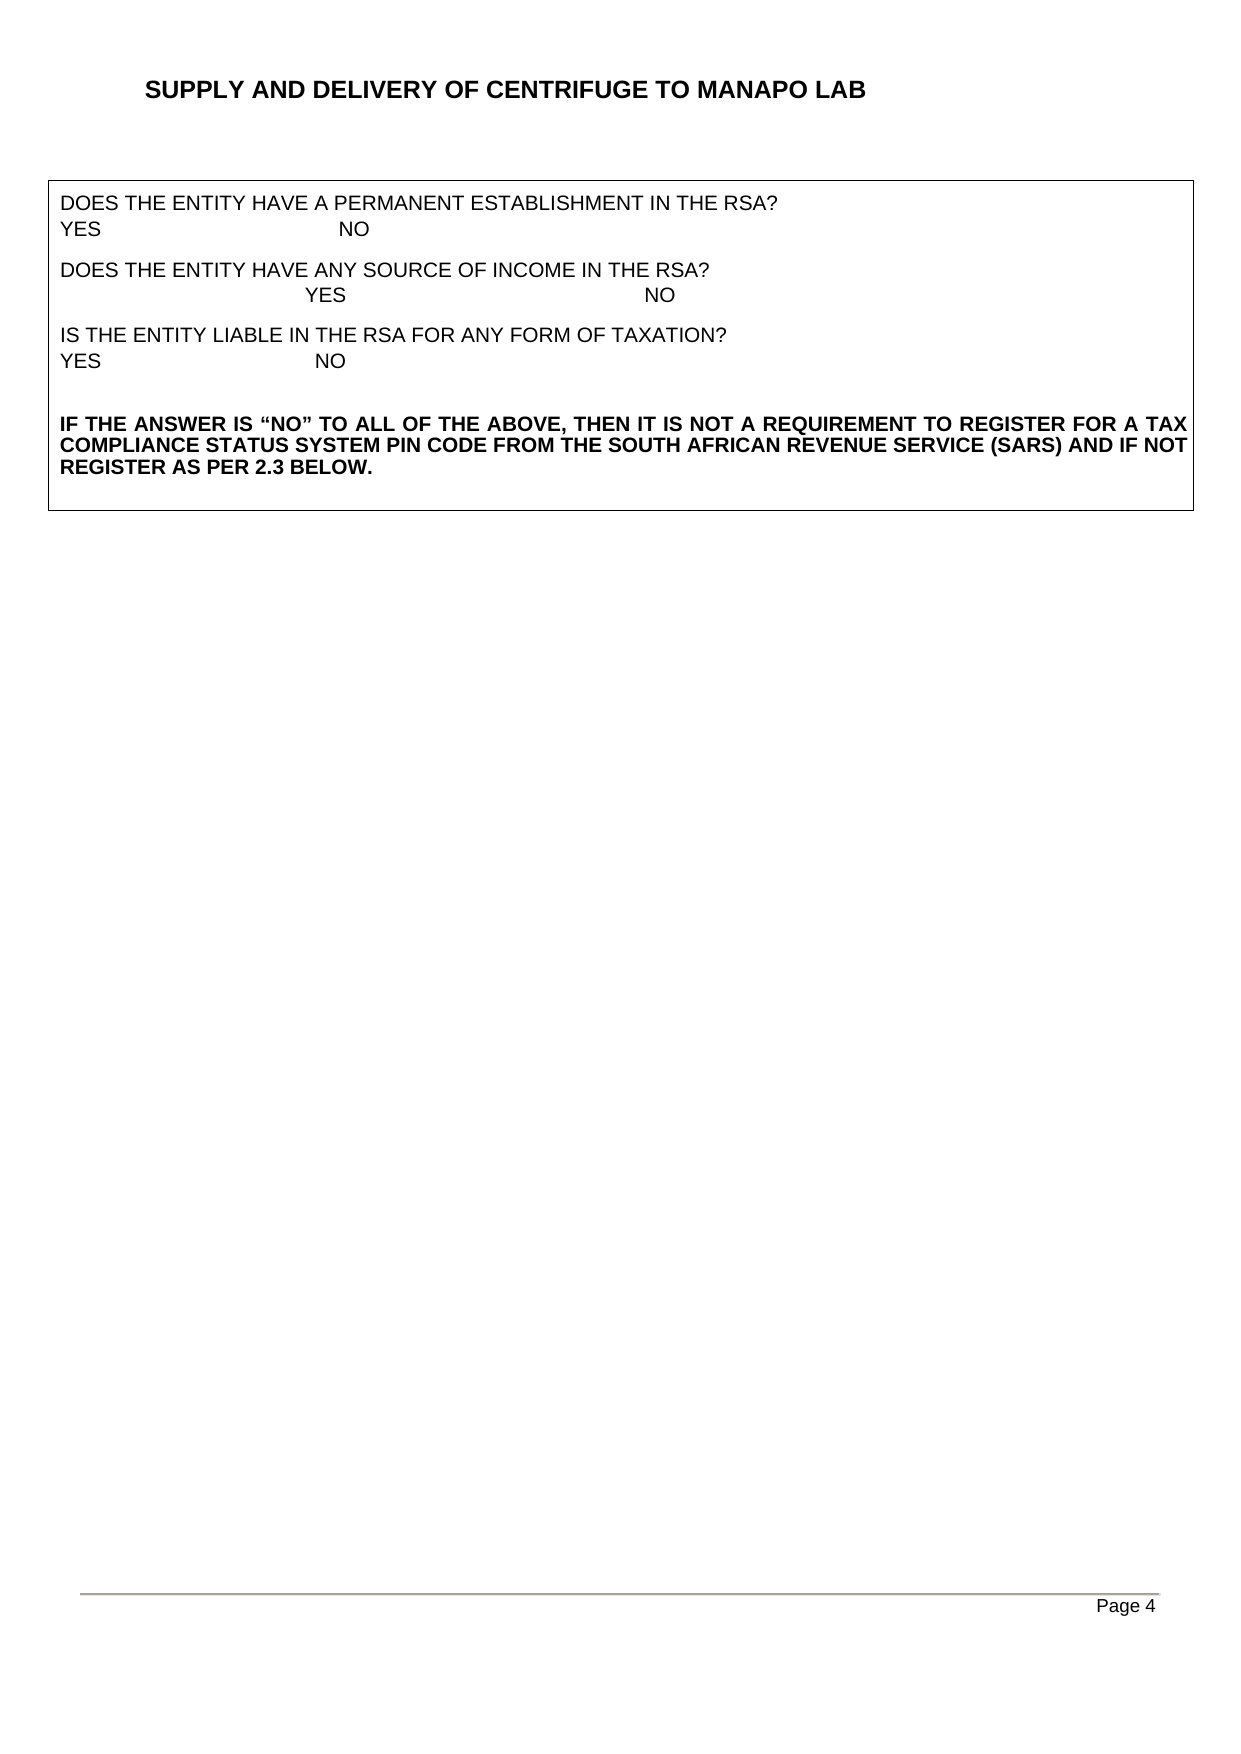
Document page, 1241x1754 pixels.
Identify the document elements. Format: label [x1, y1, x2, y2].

table_cell [49, 181, 1193, 510]
